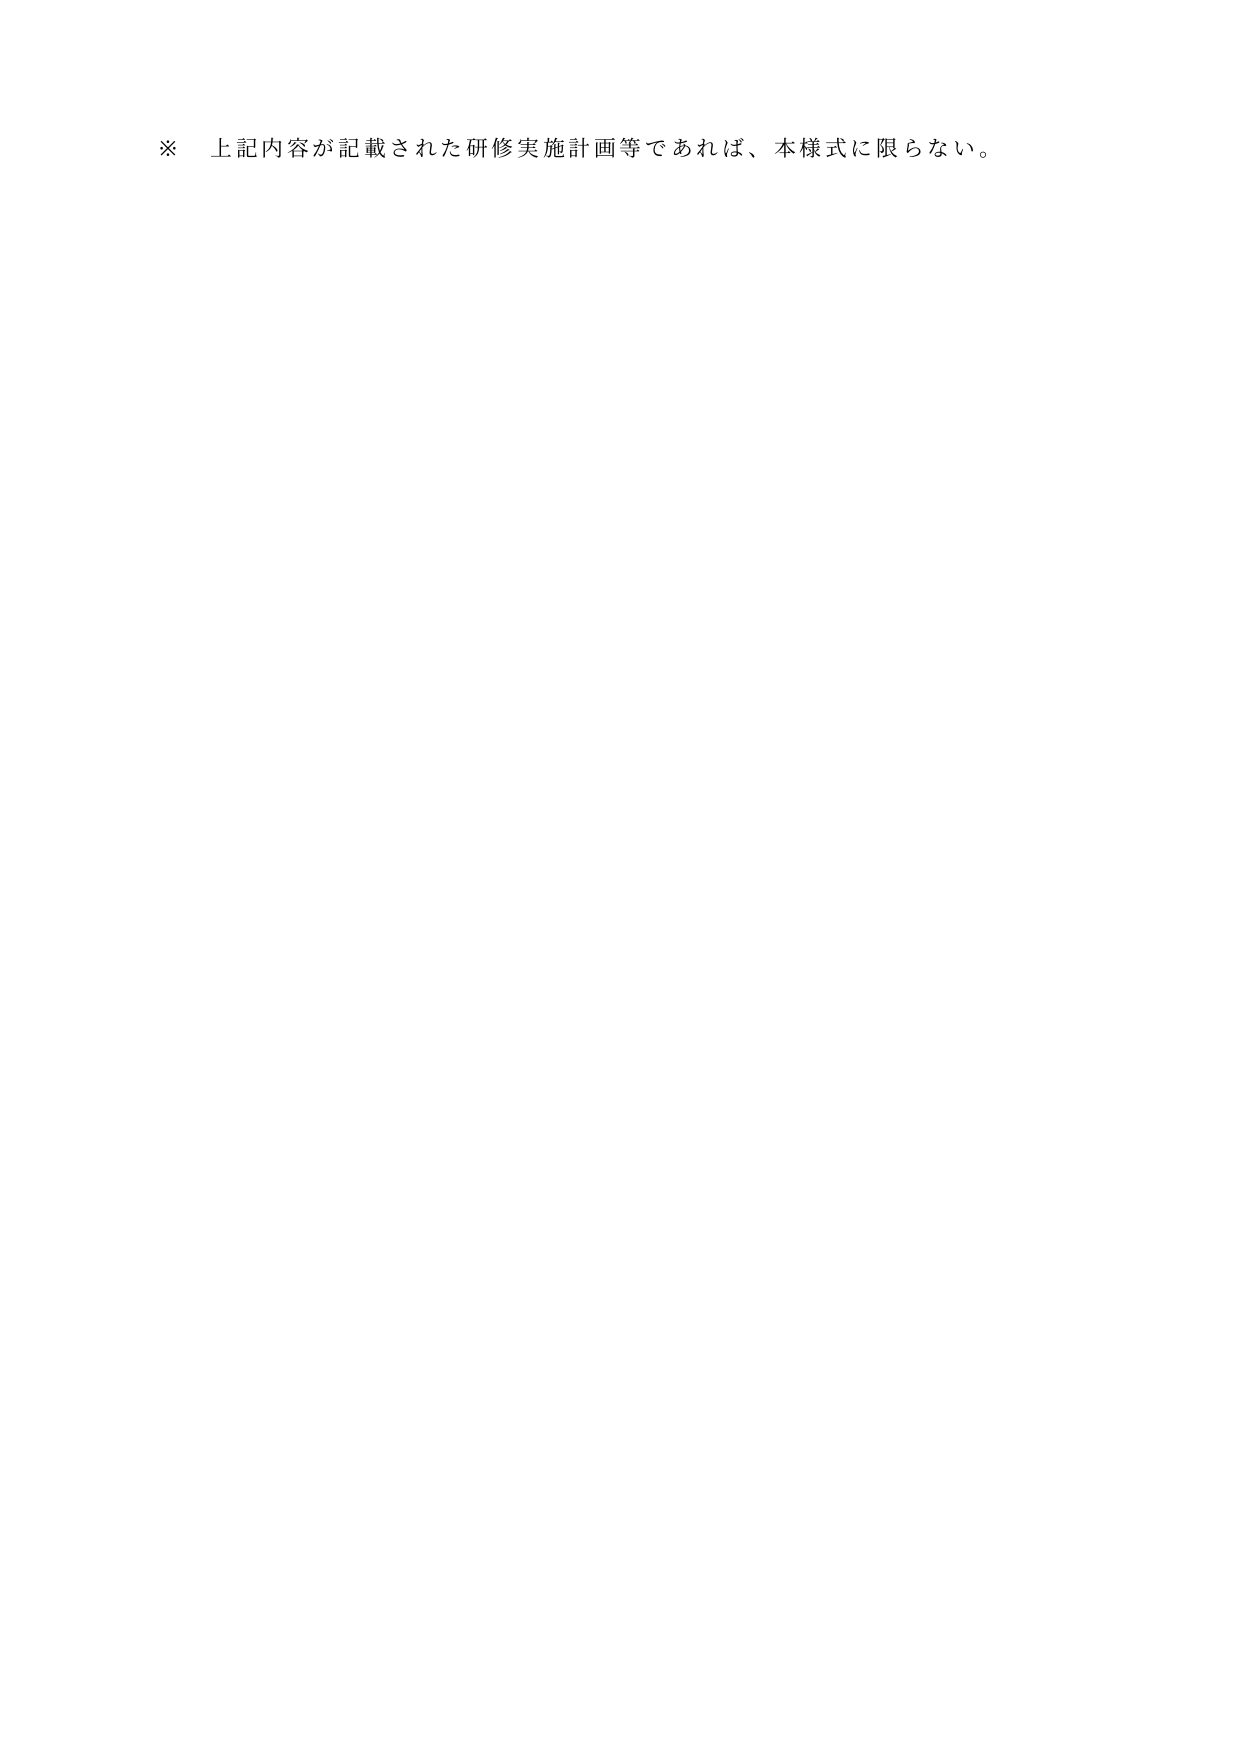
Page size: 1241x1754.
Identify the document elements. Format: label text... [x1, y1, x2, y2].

text ※ 上記内容が記載された研修実施計画等であれば、本様式に限らない。 [159, 131, 1081, 164]
